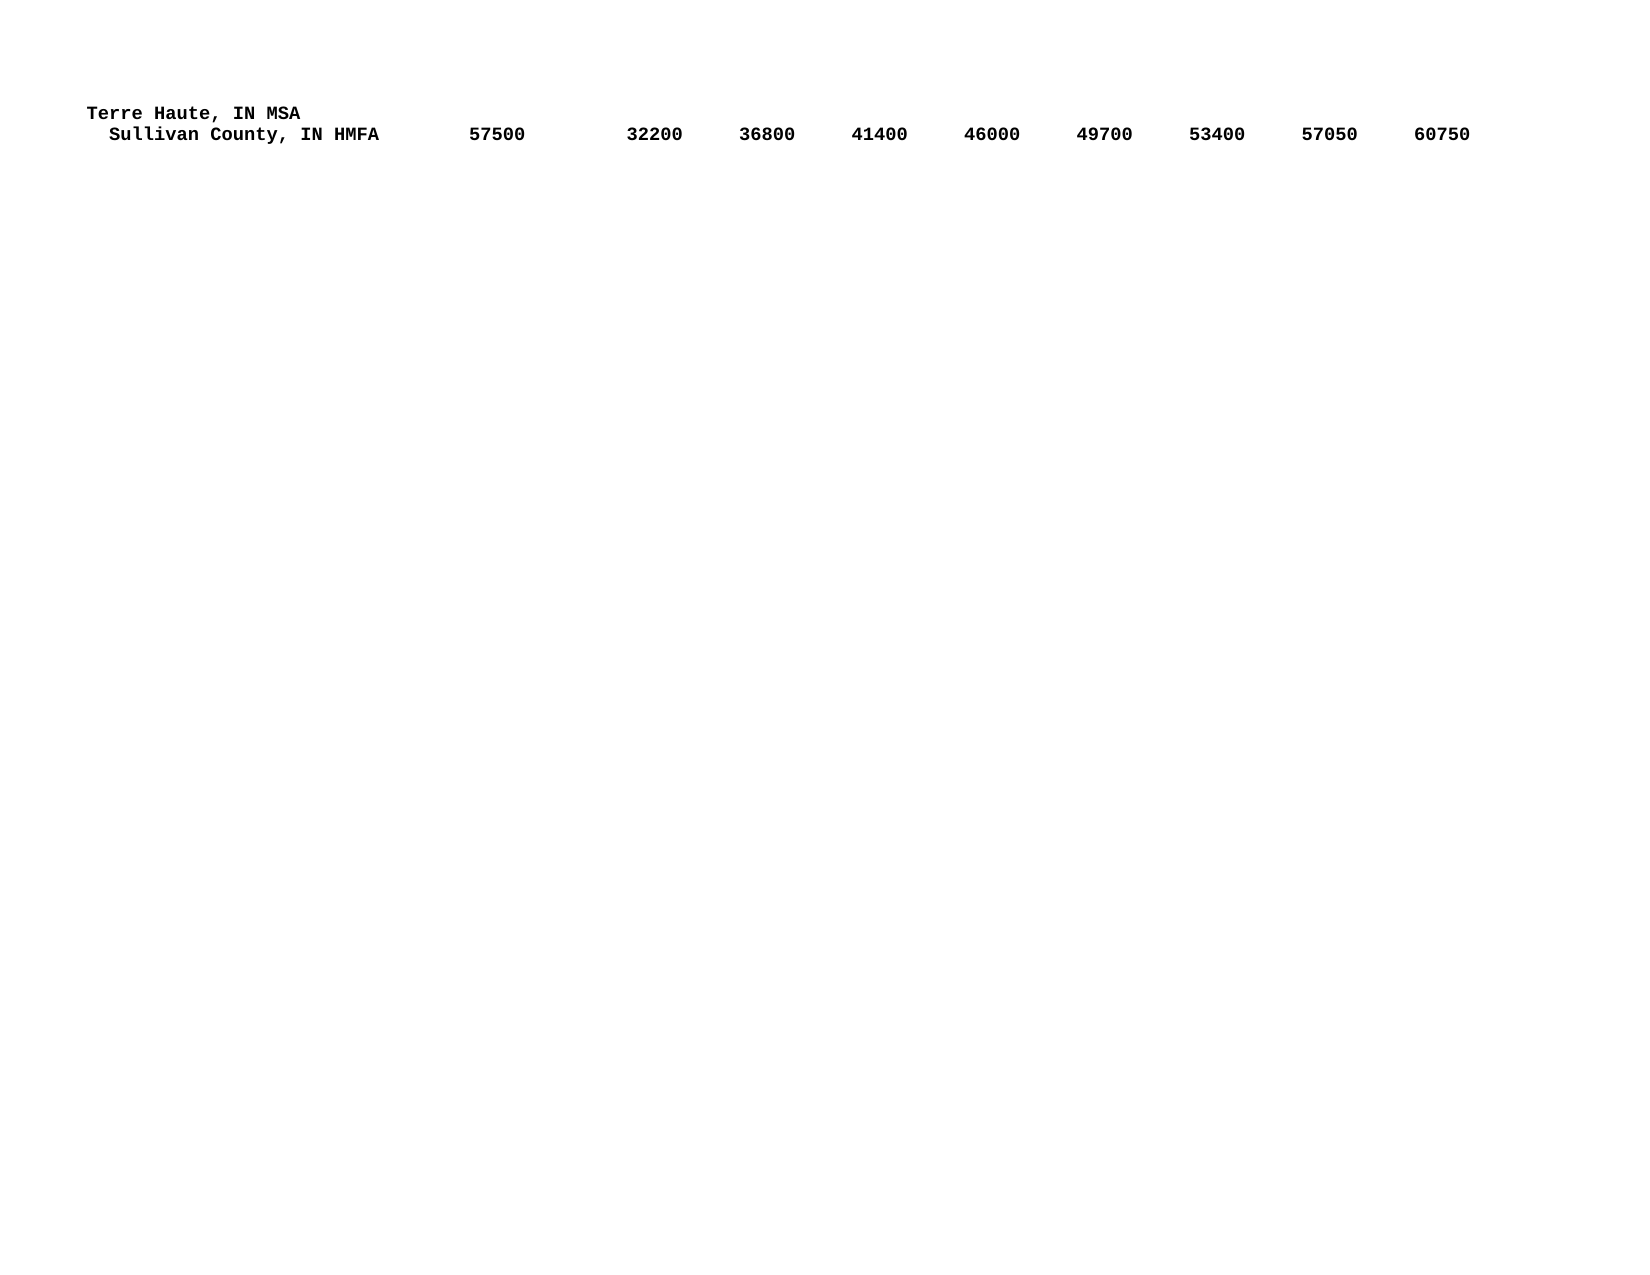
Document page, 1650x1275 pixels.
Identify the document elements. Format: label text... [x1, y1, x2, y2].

table_cell Sullivan County, IN HMFA 57500 32200 36800 41400 46000 49700 53400 57050 60750 [86, 125, 1601, 146]
table_cell Terre Haute, IN MSA [86, 104, 1601, 125]
